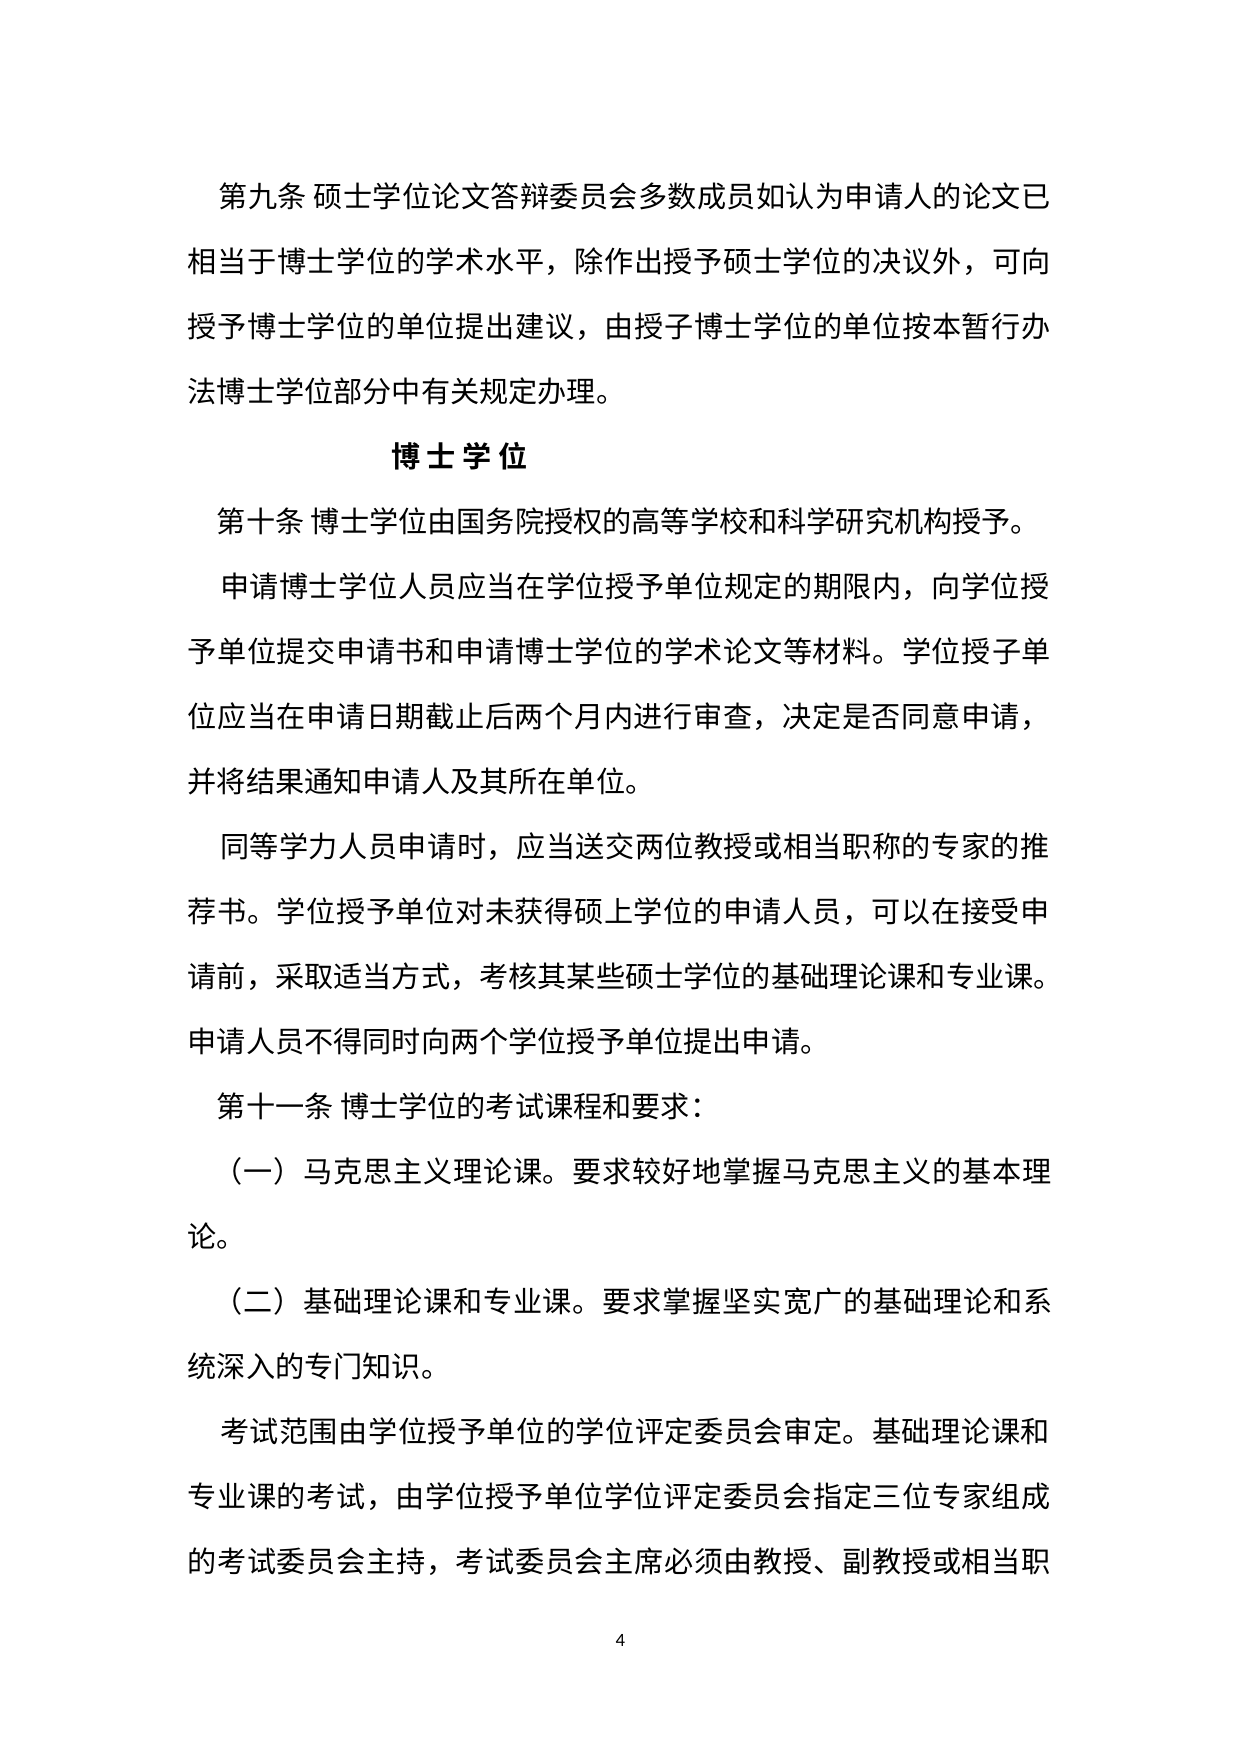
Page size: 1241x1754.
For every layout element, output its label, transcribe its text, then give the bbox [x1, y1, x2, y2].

text 第十一条 博士学位的考试课程和要求： [187, 1072, 1053, 1137]
text 博 士 学 位 [187, 422, 1053, 487]
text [187, 1397, 1053, 1592]
text （二）基础理论课和专业课。要求掌握坚实宽广的基础理论和系统深入的专门知识。 [187, 1267, 1053, 1397]
text 同等学力人员申请时，应当送交两位教授或相当职称的专家的推荐书。学位授予单位对未获得硕上学位的申请人员，可以在接受申请前，采取适当方式，考核其某些硕士学位的基础理论课和专业课。 [187, 812, 1053, 1007]
text 申请博士学位人员应当在学位授予单位规定的期限内，向学位授予单位提交申请书和申请博士学位的学术论文等材料。学位授子单位应当在申请日期截止后两个月内进行审查，决定是否同意申请，并将结果通知申请人及其所在单位。 [187, 552, 1053, 812]
text 第九条 硕士学位论文答辩委员会多数成员如认为申请人的论文已相当于博士学位的学术水平，除作出授予硕士学位的决议外，可向授予博士学位的单位提出建议，由授子博士学位的单位按本暂行办法博士学位部分中有关规定办理。 [187, 162, 1053, 422]
text 申请人员不得同时向两个学位授予单位提出申请。 [187, 1007, 1053, 1072]
text 第十条 博士学位由国务院授权的高等学校和科学研究机构授予。 [187, 487, 1053, 552]
text （一）马克思主义理论课。要求较好地掌握马克思主义的基本理论。 [187, 1137, 1053, 1267]
